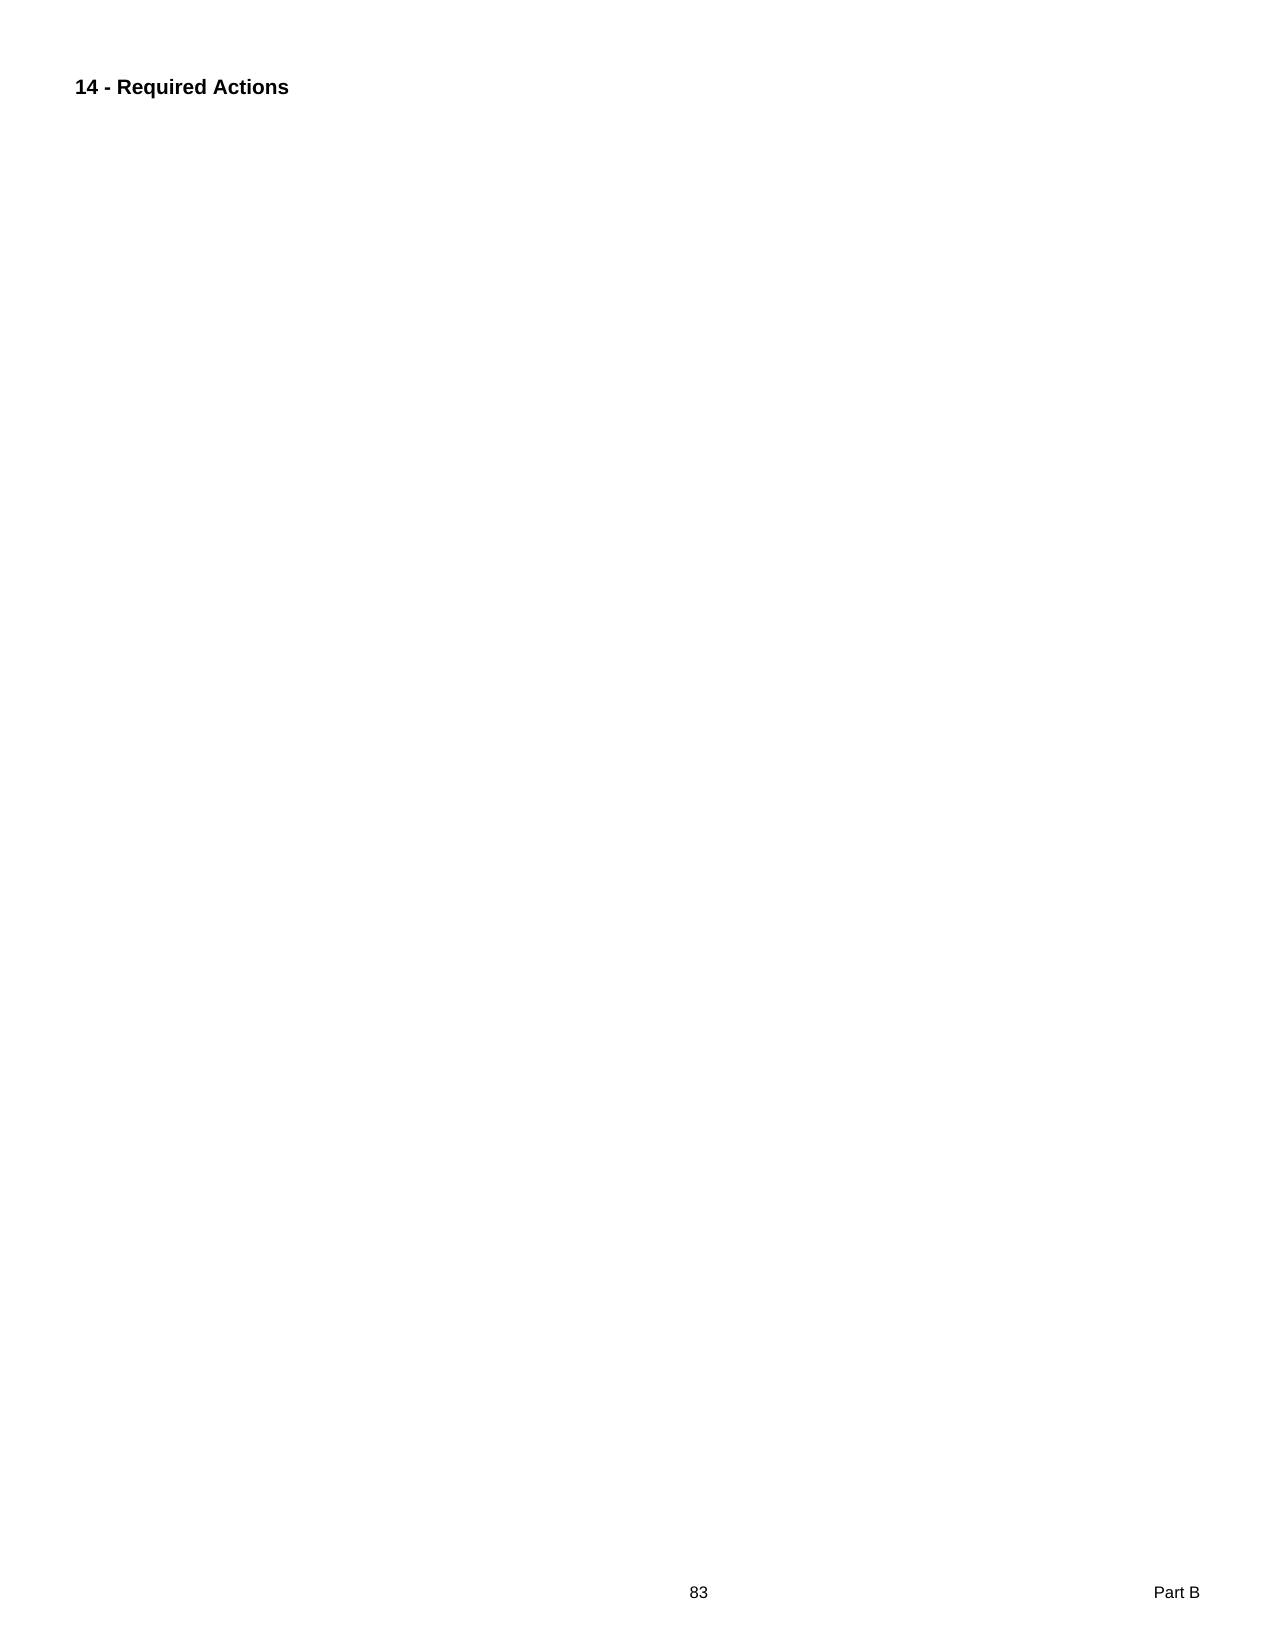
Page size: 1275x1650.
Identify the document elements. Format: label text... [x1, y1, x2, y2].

subtitle 14 - Required Actions [75, 75, 1200, 99]
